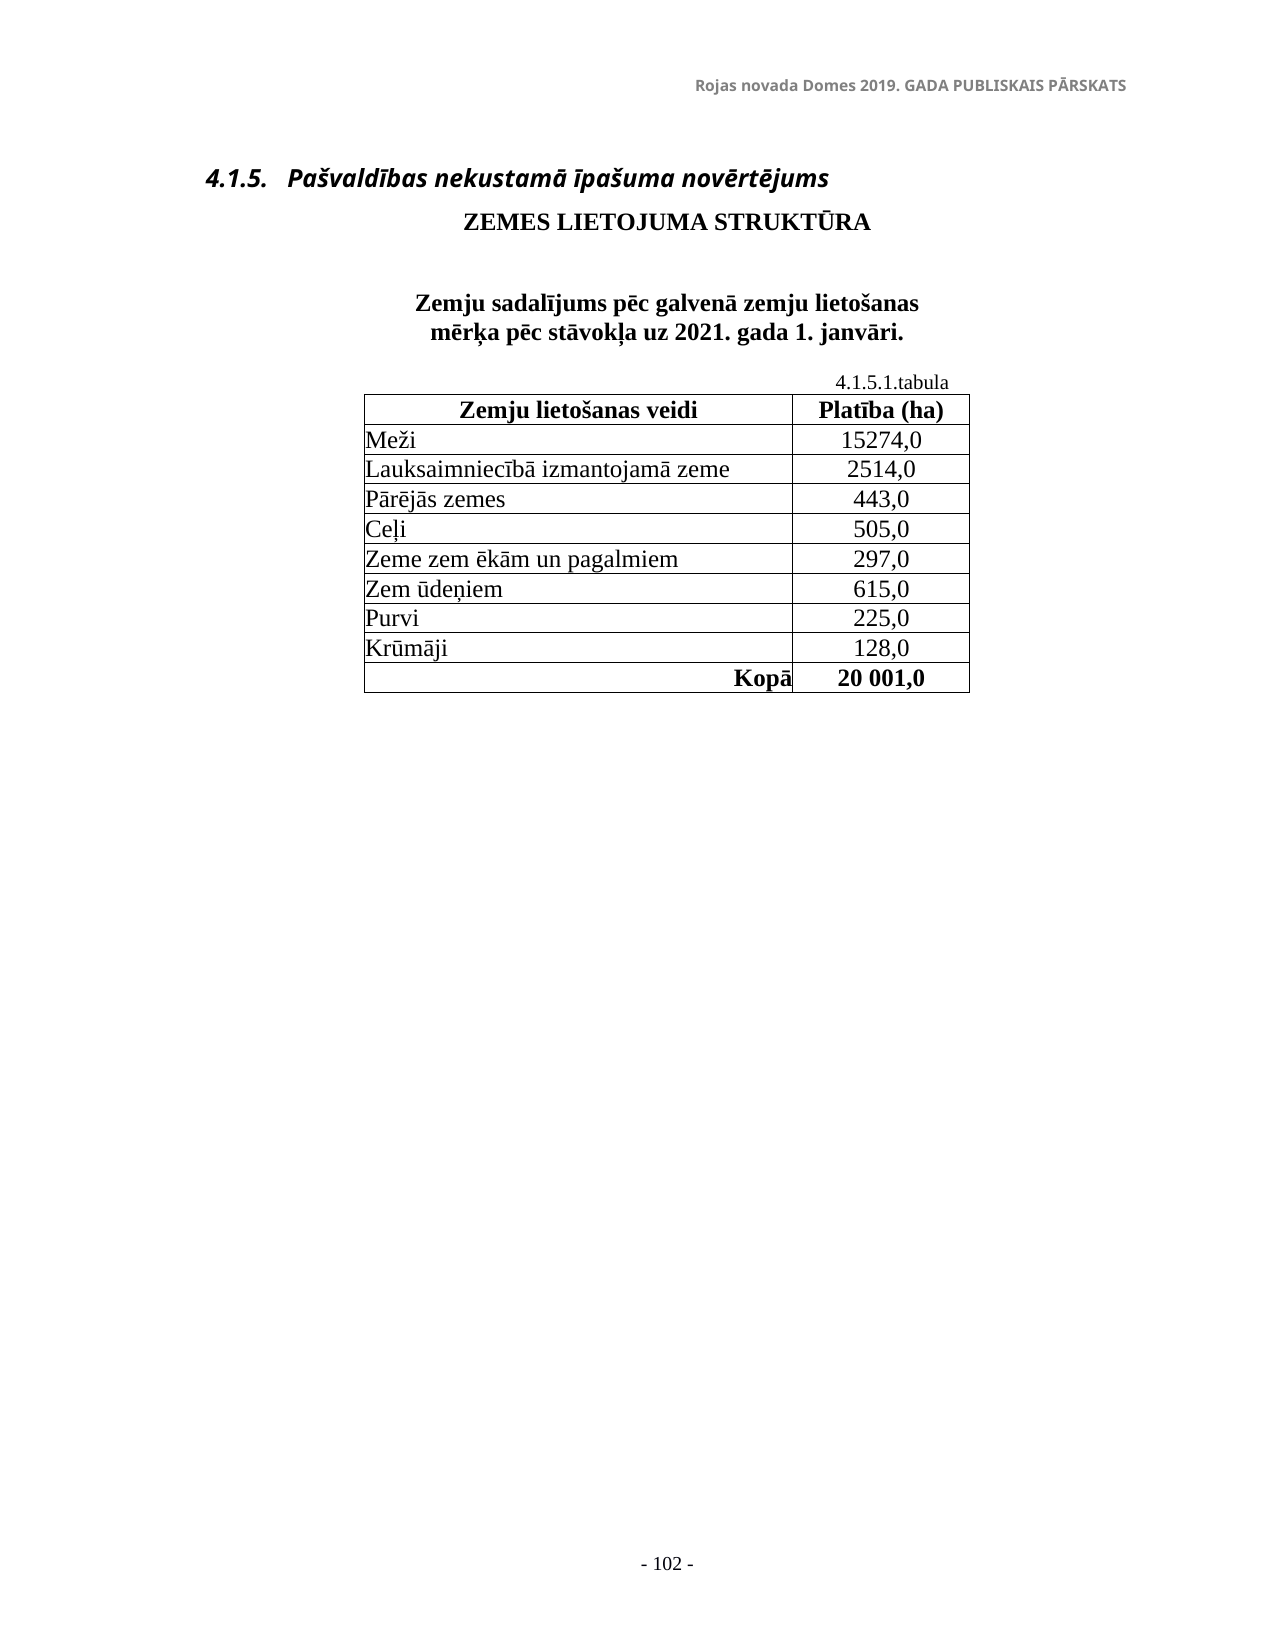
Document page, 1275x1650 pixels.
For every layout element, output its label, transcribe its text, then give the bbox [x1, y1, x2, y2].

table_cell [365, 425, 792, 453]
text mērķa pēc stāvokļa uz 2021. gada 1. janvāri. [207, 317, 1127, 346]
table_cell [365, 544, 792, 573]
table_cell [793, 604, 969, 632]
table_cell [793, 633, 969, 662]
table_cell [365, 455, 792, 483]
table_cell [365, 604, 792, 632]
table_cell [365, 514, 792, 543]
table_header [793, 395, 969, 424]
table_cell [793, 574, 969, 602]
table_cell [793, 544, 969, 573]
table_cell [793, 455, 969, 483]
text Zemju sadalījums pēc galvenā zemju lietošanas [207, 288, 1127, 317]
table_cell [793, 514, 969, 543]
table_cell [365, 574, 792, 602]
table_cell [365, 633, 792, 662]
list Pašvaldības nekustamā īpašuma novērtējums [206, 160, 1127, 194]
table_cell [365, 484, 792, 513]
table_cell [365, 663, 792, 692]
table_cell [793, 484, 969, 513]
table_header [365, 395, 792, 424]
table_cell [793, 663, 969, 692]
text Zemes lietojuma struktūra [207, 207, 1127, 236]
text 4.1.5.1.tabula [582, 370, 1127, 394]
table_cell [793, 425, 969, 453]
